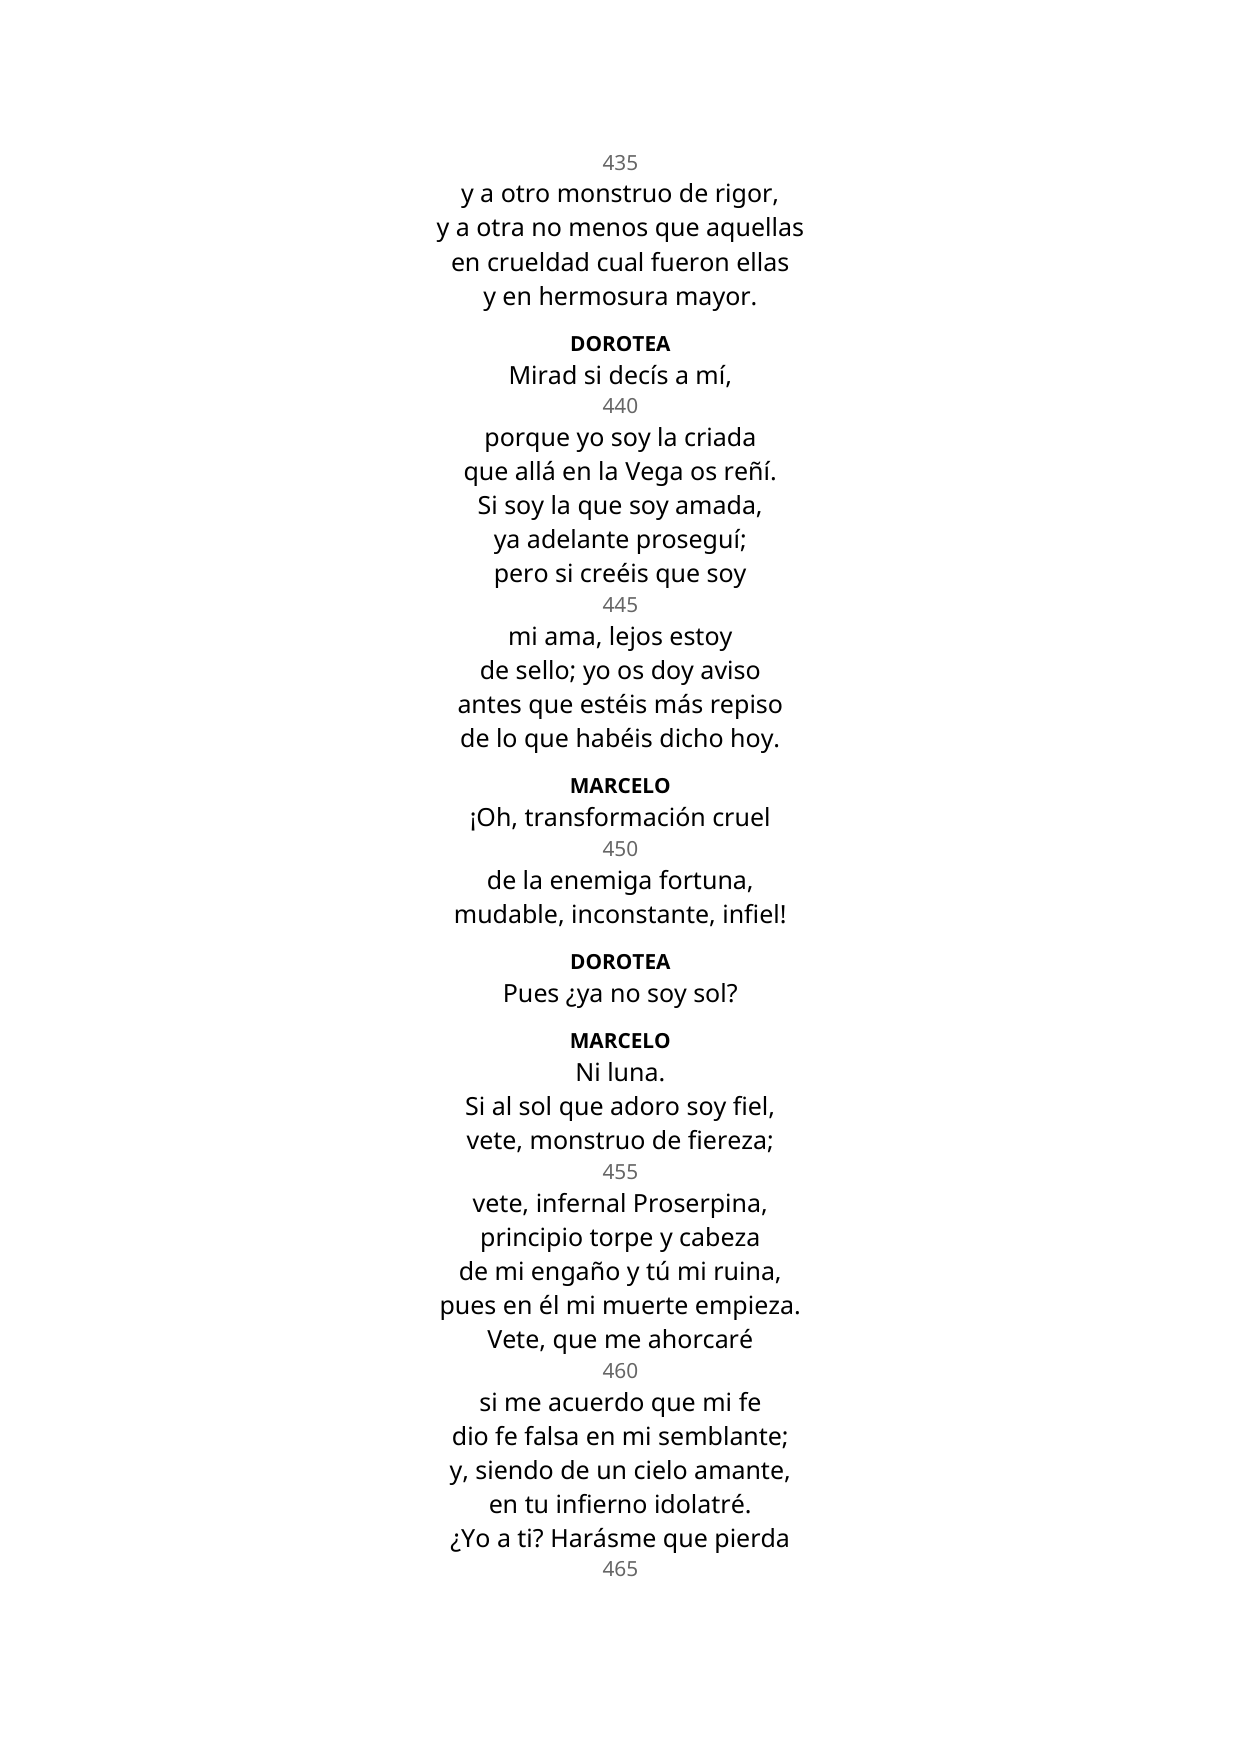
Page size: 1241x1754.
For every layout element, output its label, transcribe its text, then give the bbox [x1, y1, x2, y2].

text de sello; yo os doy aviso [177, 653, 1063, 687]
text Ni luna. [177, 1055, 1063, 1089]
text ¡Oh, transformación cruel [177, 800, 1063, 834]
text 455 [177, 1157, 1063, 1186]
text DOROTEA [177, 329, 1063, 357]
text ¿Yo a ti? Harásme que pierda [177, 1521, 1063, 1554]
text mudable, inconstante, infiel! [177, 897, 1063, 931]
text Si al sol que adoro soy fiel, [177, 1089, 1063, 1123]
text 445 [177, 590, 1063, 619]
text 465 [177, 1554, 1063, 1583]
text DOROTEA [177, 947, 1063, 976]
text dio fe falsa en mi semblante; [177, 1418, 1063, 1452]
text Mirad si decís a mí, [177, 357, 1063, 391]
text 460 [177, 1356, 1063, 1384]
text principio torpe y cabeza [177, 1219, 1063, 1254]
text de la enemiga fortuna, [177, 862, 1063, 897]
text vete, infernal Proserpina, [177, 1186, 1063, 1219]
text de lo que habéis dicho hoy. [177, 721, 1063, 755]
text ya adelante proseguí; [177, 522, 1063, 556]
text 440 [177, 391, 1063, 420]
text y a otro monstruo de rigor, [177, 176, 1063, 210]
text mi ama, lejos estoy [177, 619, 1063, 653]
text 435 [177, 148, 1063, 176]
text Pues ¿ya no soy sol? [177, 976, 1063, 1010]
text 450 [177, 834, 1063, 862]
text antes que estéis más repiso [177, 687, 1063, 721]
text y a otra no menos que aquellas [177, 210, 1063, 244]
text y en hermosura mayor. [177, 278, 1063, 312]
text pues en él mi muerte empieza. [177, 1288, 1063, 1322]
text Si soy la que soy amada, [177, 488, 1063, 522]
text en tu infierno idolatré. [177, 1486, 1063, 1521]
text si me acuerdo que mi fe [177, 1384, 1063, 1418]
text porque yo soy la criada [177, 420, 1063, 454]
text MARCELO [177, 1026, 1063, 1055]
text que allá en la Vega os reñí. [177, 454, 1063, 488]
text vete, monstruo de fiereza; [177, 1123, 1063, 1157]
text Vete, que me ahorcaré [177, 1322, 1063, 1356]
text pero si creéis que soy [177, 556, 1063, 590]
text de mi engaño y tú mi ruina, [177, 1254, 1063, 1288]
text en crueldad cual fueron ellas [177, 244, 1063, 278]
text MARCELO [177, 772, 1063, 800]
text y, siendo de un cielo amante, [177, 1452, 1063, 1486]
